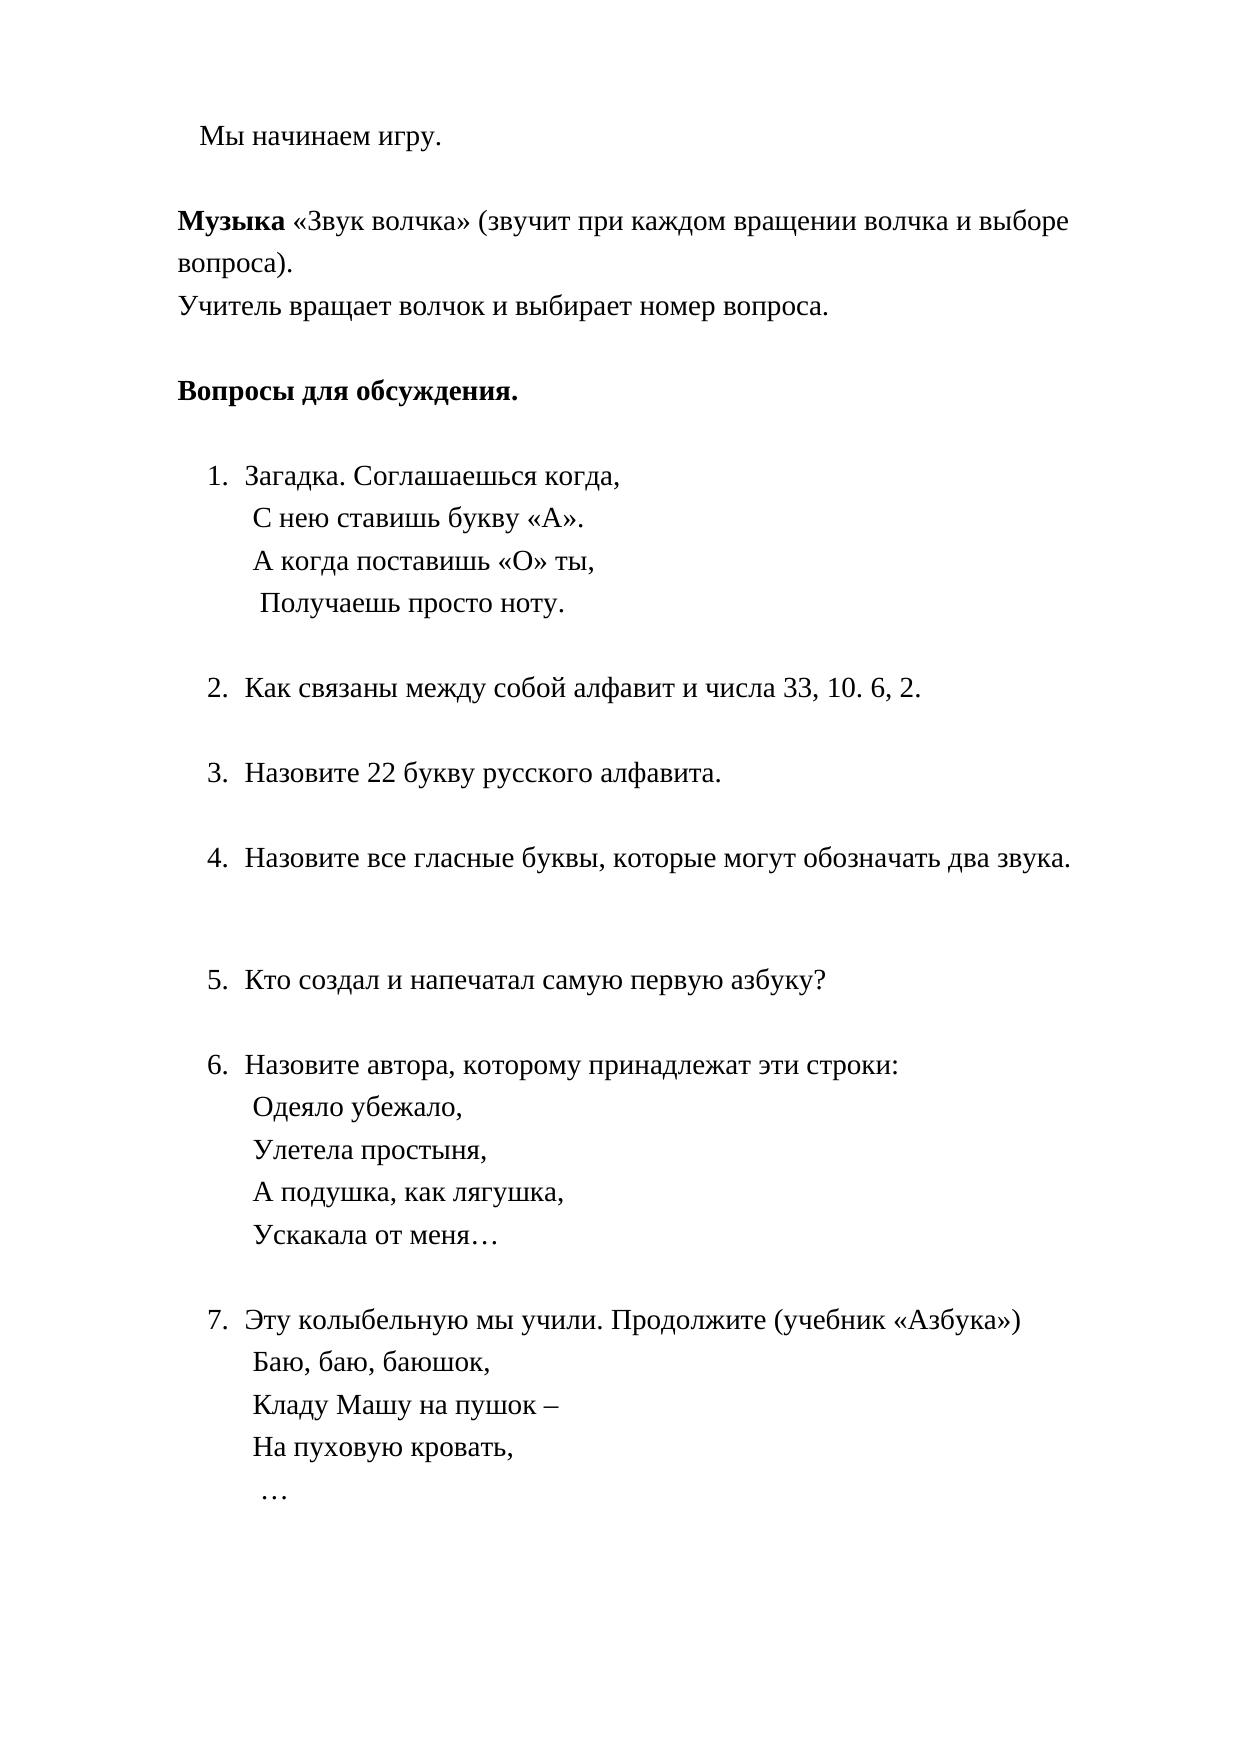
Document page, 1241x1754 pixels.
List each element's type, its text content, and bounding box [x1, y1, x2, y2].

text Учитель вращает волчок и выбирает номер вопроса. [177, 279, 1152, 322]
list Назовите все гласные буквы, которые могут обозначать два звука. [207, 832, 1152, 874]
list С нею ставишь букву «А». [252, 492, 1152, 534]
list Ускакала от меня… [252, 1208, 1152, 1250]
list Эту колыбельную мы учили. Продолжите (учебник «Азбука») [207, 1293, 1152, 1335]
list Кто создал и напечатал самую первую азбуку? [207, 953, 1152, 995]
list Одеяло убежало, [252, 1080, 1152, 1123]
list Баю, баю, баюшок, [252, 1335, 1152, 1378]
list … [252, 1463, 1152, 1505]
list Улетела простыня, [252, 1123, 1152, 1165]
list А когда поставишь «О» ты, [252, 534, 1152, 577]
text Музыка «Звук волчка» (звучит при каждом вращении волчка и выборе вопроса). [177, 194, 1152, 279]
list Как связаны между собой алфавит и числа 33, 10. 6, 2. [207, 662, 1152, 704]
list Получаешь просто ноту. [252, 577, 1152, 619]
list На пуховую кровать, [252, 1420, 1152, 1463]
list Кладу Машу на пушок – [252, 1378, 1152, 1420]
text Вопросы для обсуждения. [177, 364, 1152, 407]
list Загадка. Соглашаешься когда, [207, 449, 1152, 492]
list Назовите 22 букву русского алфавита. [207, 747, 1152, 789]
list А подушка, как лягушка, [252, 1165, 1152, 1208]
list Назовите автора, которому принадлежат эти строки: [207, 1038, 1152, 1080]
text Мы начинаем игру. [177, 118, 1152, 152]
